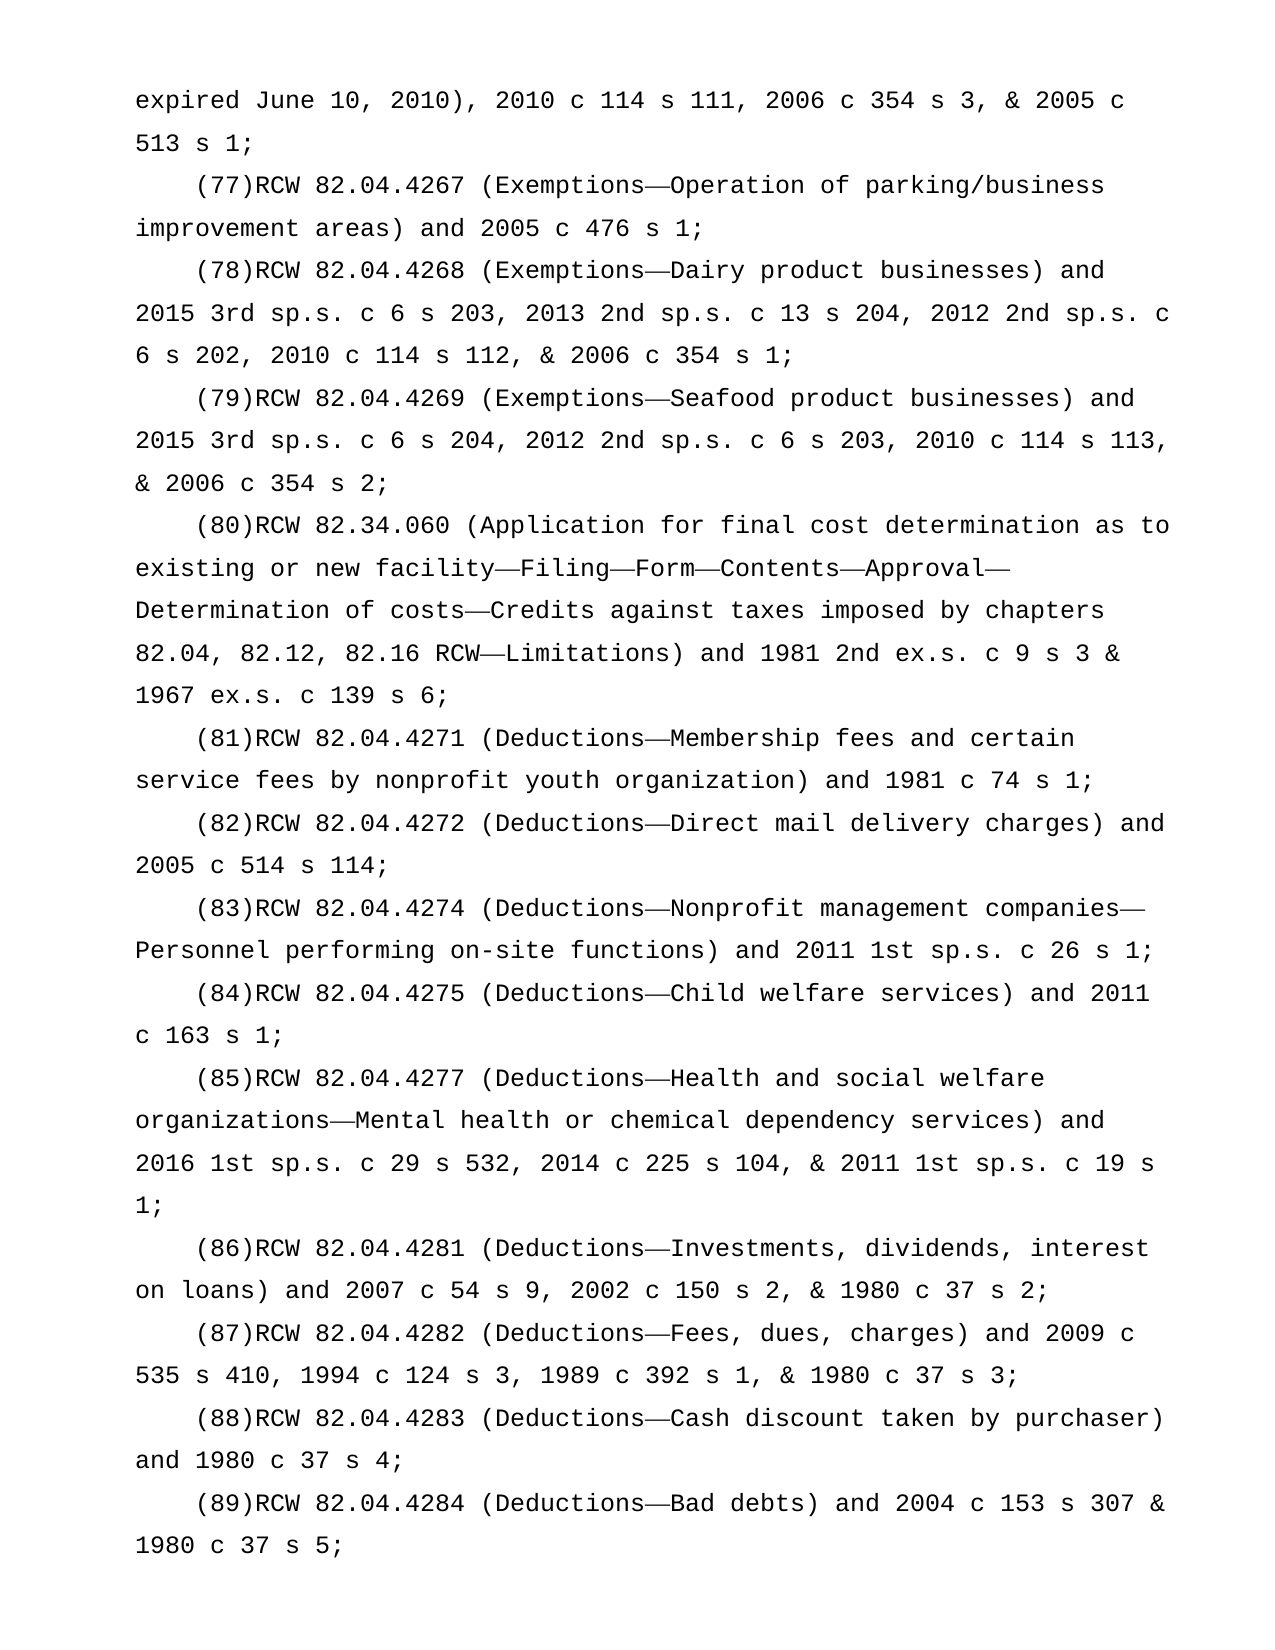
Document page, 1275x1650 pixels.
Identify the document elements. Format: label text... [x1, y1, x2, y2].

text (81)RCW 82.04.4271 (Deductions—Membership fees and certain service fees by nonprofit youth organization) and 1981 c 74 s 1; [135, 712, 1170, 797]
text (87)RCW 82.04.4282 (Deductions—Fees, dues, charges) and 2009 c 535 s 410, 1994 c 124 s 3, 1989 c 392 s 1, & 1980 c 37 s 3; [135, 1307, 1170, 1392]
text (83)RCW 82.04.4274 (Deductions—Nonprofit management companies—Personnel performing on-site functions) and 2011 1st sp.s. c 26 s 1; [135, 882, 1170, 967]
text (84)RCW 82.04.4275 (Deductions—Child welfare services) and 2011 c 163 s 1; [135, 967, 1170, 1052]
text (86)RCW 82.04.4281 (Deductions—Investments, dividends, interest on loans) and 2007 c 54 s 9, 2002 c 150 s 2, & 1980 c 37 s 2; [135, 1222, 1170, 1307]
text (85)RCW 82.04.4277 (Deductions—Health and social welfare organizations—Mental health or chemical dependency services) and 2016 1st sp.s. c 29 s 532, 2014 c 225 s 104, & 2011 1st sp.s. c 19 s 1; [135, 1052, 1170, 1222]
text (89)RCW 82.04.4284 (Deductions—Bad debts) and 2004 c 153 s 307 & 1980 c 37 s 5; [135, 1477, 1170, 1562]
text (88)RCW 82.04.4283 (Deductions—Cash discount taken by purchaser) and 1980 c 37 s 4; [135, 1392, 1170, 1477]
text (82)RCW 82.04.4272 (Deductions—Direct mail delivery charges) and 2005 c 514 s 114; [135, 797, 1170, 882]
text (77)RCW 82.04.4267 (Exemptions—Operation of parking/business improvement areas) and 2005 c 476 s 1; [135, 160, 1170, 245]
text (79)RCW 82.04.4269 (Exemptions—Seafood product businesses) and 2015 3rd sp.s. c 6 s 204, 2012 2nd sp.s. c 6 s 203, 2010 c 114 s 113, & 2006 c 354 s 2; [135, 372, 1170, 500]
text (80)RCW 82.34.060 (Application for final cost determination as to existing or new facility—Filing—Form—Contents—Approval—Determination of costs—Credits against taxes imposed by chapters 82.04, 82.12, 82.16 RCW—Limitations) and 1981 2nd ex.s. c 9 s 3 & 1967 ex.s. c 139 s 6; [135, 500, 1170, 712]
text (78)RCW 82.04.4268 (Exemptions—Dairy product businesses) and 2015 3rd sp.s. c 6 s 203, 2013 2nd sp.s. c 13 s 204, 2012 2nd sp.s. c 6 s 202, 2010 c 114 s 112, & 2006 c 354 s 1; [135, 245, 1170, 372]
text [135, 75, 1170, 160]
